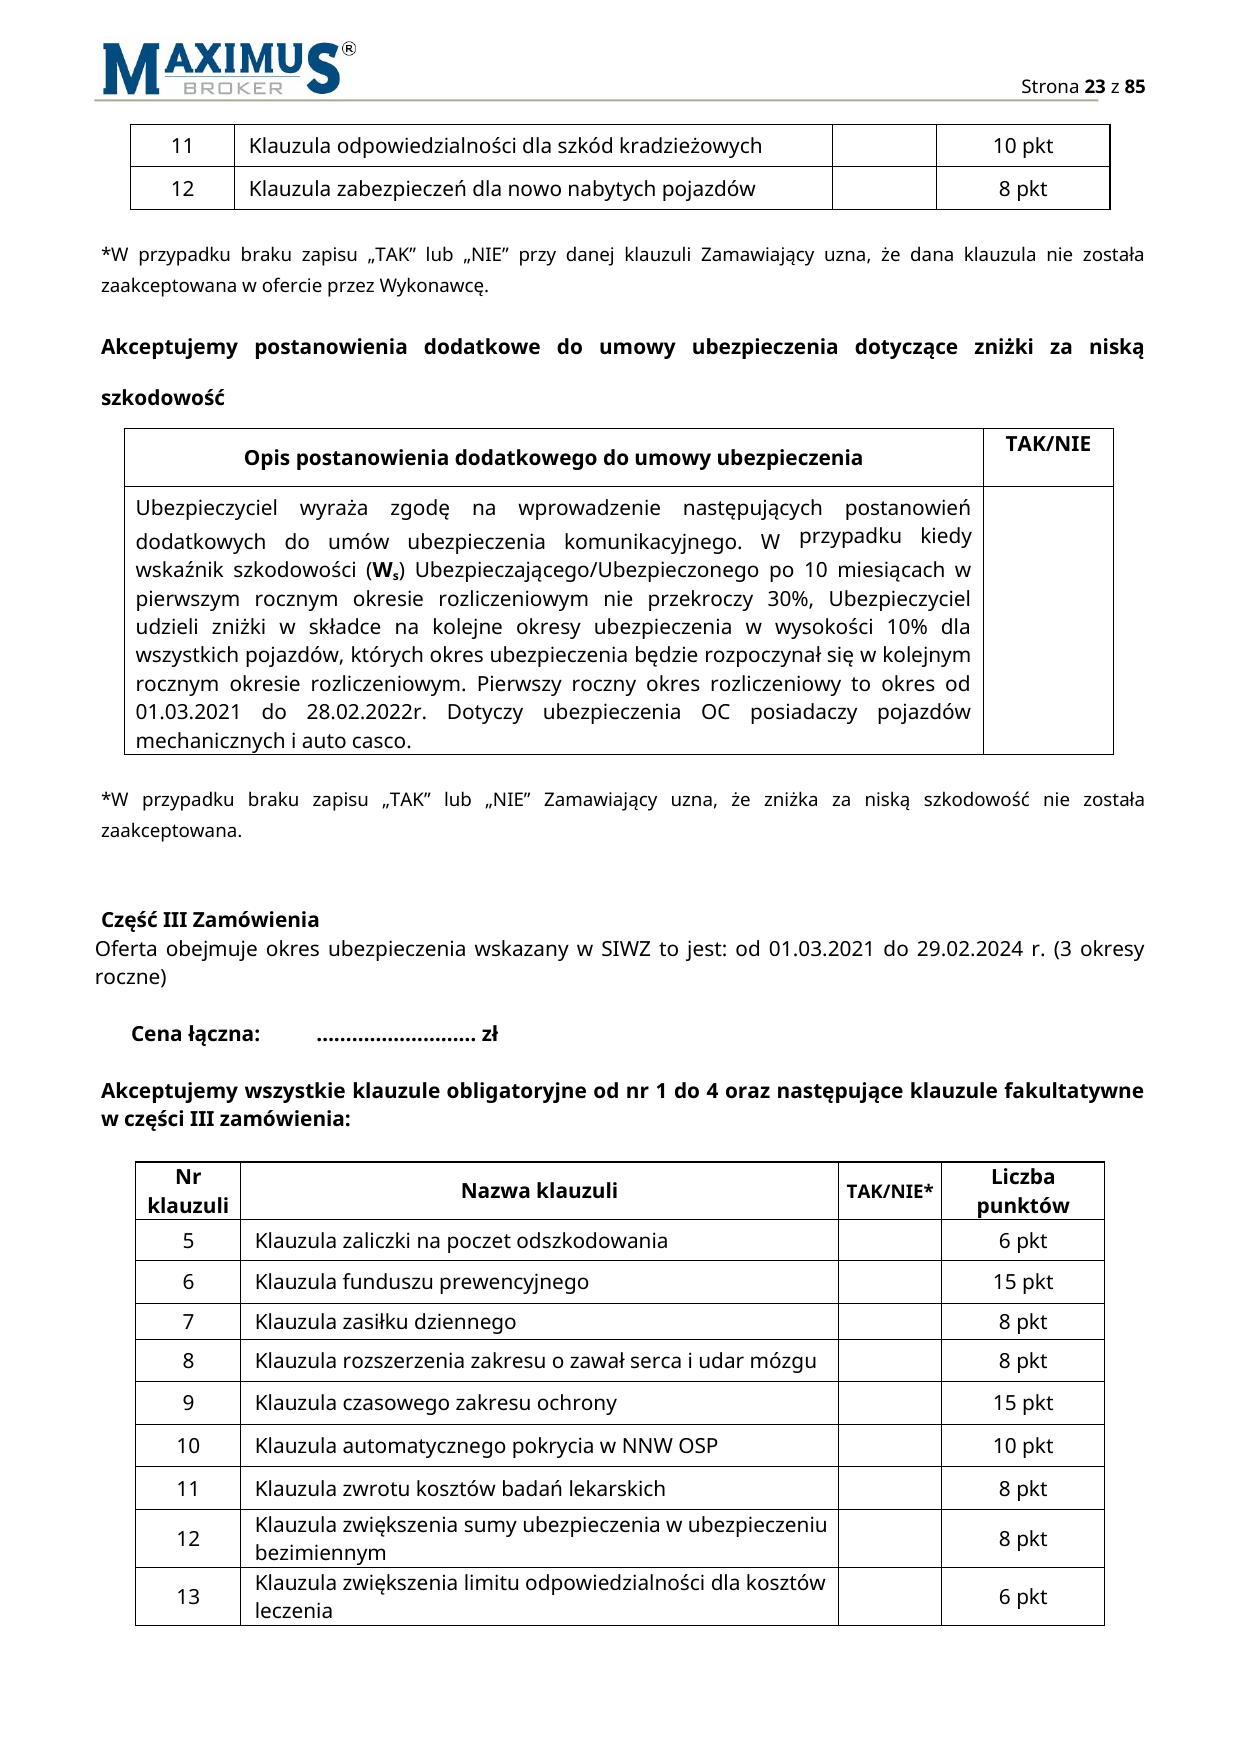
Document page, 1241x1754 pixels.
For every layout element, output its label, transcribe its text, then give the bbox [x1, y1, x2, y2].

text Cena łączna: ……………………… zł [131, 1019, 1146, 1048]
table_cell 15 pkt [942, 1382, 1104, 1423]
table_cell Klauzula odpowiedzialności dla szkód kradzieżowych [235, 125, 832, 166]
text *W przypadku braku zapisu „TAK” lub „NIE” Zamawiający uzna, że zniżka za niską szkodowość nie została zaakceptowana. [101, 781, 1146, 843]
table_cell Klauzula zabezpieczeń dla nowo nabytych pojazdów [235, 167, 832, 209]
table_cell 5 [136, 1220, 240, 1259]
table_cell Ubezpieczyciel wyraża zgodę na wprowadzenie następujących postanowień dodatkowych do umów ubezpieczenia komunikacyjnego. W przypadku kiedy wskaźnik szkodowości (Ws) Ubezpieczającego/Ubezpieczonego po 10 miesiącach w pierwszym rocznym okresie rozliczeniowym nie przekroczy 30%, Ubezpieczyciel udzieli zniżki w składce na kolejne okresy ubezpieczenia w wysokości 10% dla wszystkich pojazdów, których okres ubezpieczenia będzie rozpoczynał się w kolejnym rocznym okresie rozliczeniowym. Pierwszy roczny okres rozliczeniowy to okres od 01.03.2021 do 28.02.2022r. Dotyczy ubezpieczenia OC posiadaczy pojazdów mechanicznych i auto casco. [125, 487, 983, 754]
table_cell 8 pkt [942, 1510, 1104, 1567]
table_cell 8 pkt [942, 1304, 1104, 1338]
table_header Liczba punktów [942, 1163, 1104, 1219]
table_cell [839, 1425, 941, 1466]
table_cell Klauzula funduszu prewencyjnego [241, 1261, 838, 1303]
table_cell 7 [136, 1304, 240, 1338]
table_cell [839, 1304, 941, 1338]
table_cell Klauzula czasowego zakresu ochrony [241, 1382, 838, 1423]
table_cell Klauzula zwiększenia limitu odpowiedzialności dla kosztów leczenia [241, 1568, 838, 1625]
table_cell 13 [136, 1568, 240, 1625]
text *W przypadku braku zapisu „TAK” lub „NIE” przy danej klauzuli Zamawiający uzna, że dana klauzula nie została zaakceptowana w ofercie przez Wykonawcę. [101, 236, 1146, 298]
table_cell [839, 1467, 941, 1509]
table_cell [839, 1220, 941, 1259]
table_header TAK/NIE* [839, 1163, 941, 1219]
picture [97, 37, 362, 99]
table_cell Klauzula zwrotu kosztów badań lekarskich [241, 1467, 838, 1509]
table_cell 8 pkt [937, 167, 1109, 209]
table_cell [839, 1340, 941, 1381]
table_header Opis postanowienia dodatkowego do umowy ubezpieczenia [125, 429, 983, 486]
table_cell [833, 125, 936, 166]
table_header Nazwa klauzuli [241, 1163, 838, 1219]
table_cell 6 [136, 1261, 240, 1303]
table_cell 11 [131, 125, 234, 166]
table_cell Klauzula automatycznego pokrycia w NNW OSP [241, 1425, 838, 1466]
table_cell 12 [131, 167, 234, 209]
table_header TAK/NIE [984, 429, 1113, 486]
table_cell 8 pkt [942, 1340, 1104, 1381]
table_cell 6 pkt [942, 1568, 1104, 1625]
text Akceptujemy wszystkie klauzule obligatoryjne od nr 1 do 4 oraz następujące klauzule fakultatywne w części III zamówienia: [101, 1076, 1146, 1133]
text Część III Zamówienia [101, 900, 1146, 934]
table_cell Klauzula rozszerzenia zakresu o zawał serca i udar mózgu [241, 1340, 838, 1381]
table_cell 15 pkt [942, 1261, 1104, 1303]
table_cell [839, 1568, 941, 1625]
table_cell 6 pkt [942, 1220, 1104, 1259]
table_cell [984, 487, 1113, 754]
table_cell 9 [136, 1382, 240, 1423]
table_cell 10 pkt [942, 1425, 1104, 1466]
table_cell 11 [136, 1467, 240, 1509]
table_cell 12 [136, 1510, 240, 1567]
text Akceptujemy postanowienia dodatkowe do umowy ubezpieczenia dotyczące zniżki za niską szkodowość [101, 326, 1146, 411]
table_cell [839, 1261, 941, 1303]
table_cell Klauzula zasiłku dziennego [241, 1304, 838, 1338]
text Oferta obejmuje okres ubezpieczenia wskazany w SIWZ to jest: od 01.03.2021 do 29.02.2024 r. (3 okresy roczne) [94, 934, 1146, 991]
table_cell 10 pkt [937, 125, 1109, 166]
table_header Nr klauzuli [136, 1163, 240, 1219]
table_cell [839, 1382, 941, 1423]
table_cell Klauzula zwiększenia sumy ubezpieczenia w ubezpieczeniu bezimiennym [241, 1510, 838, 1567]
table_cell [839, 1510, 941, 1567]
table_cell [833, 167, 936, 209]
table_cell 8 [136, 1340, 240, 1381]
table_cell 8 pkt [942, 1467, 1104, 1509]
table_cell Klauzula zaliczki na poczet odszkodowania [241, 1220, 838, 1259]
table_cell 10 [136, 1425, 240, 1466]
